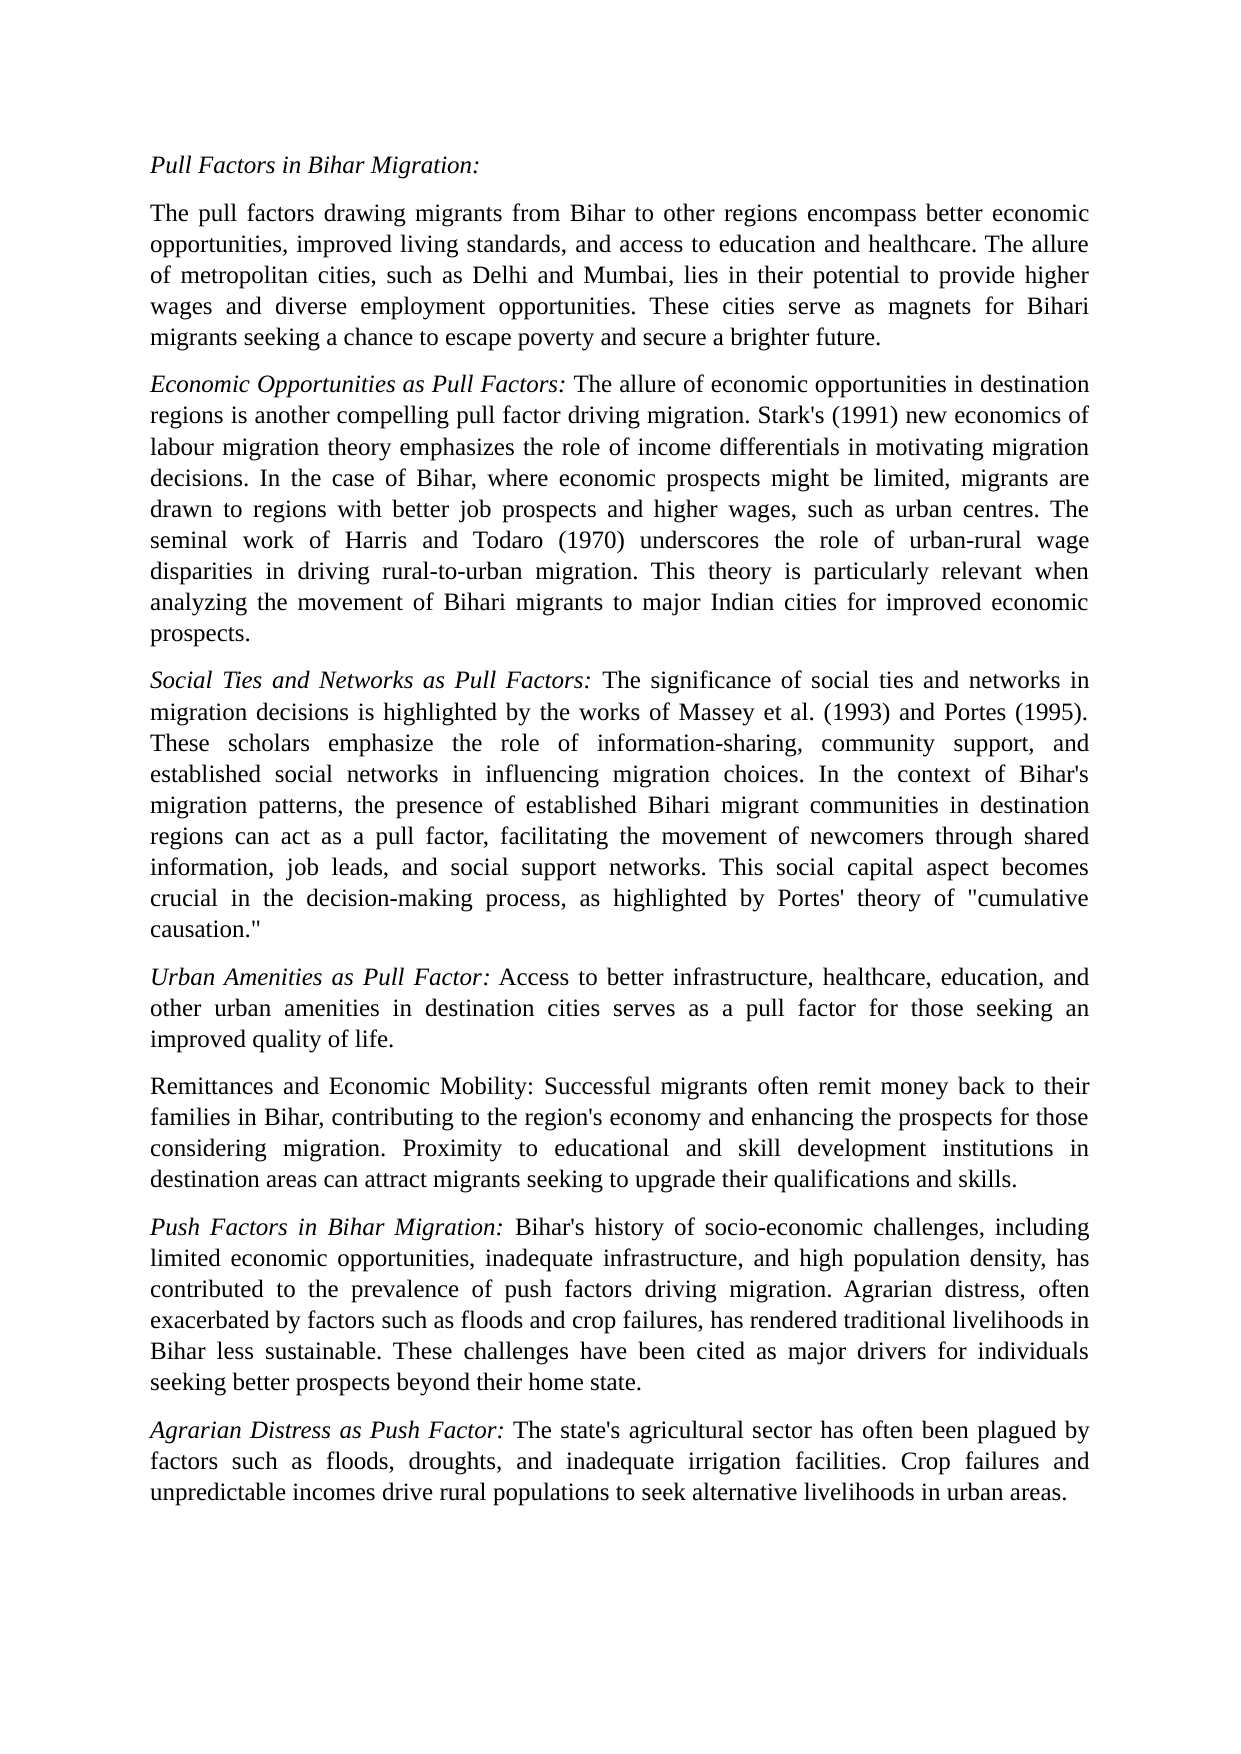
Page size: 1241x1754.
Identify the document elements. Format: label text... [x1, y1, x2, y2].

text Push Factors in Bihar Migration: Bihar's history of socio-economic challenges, including limited economic opportunities, inadequate infrastructure, and high population density, has contributed to the prevalence of push factors driving migration. Agrarian distress, often exacerbated by factors such as floods and crop failures, has rendered traditional livelihoods in Bihar less sustainable. These challenges have been cited as major drivers for individuals seeking better prospects beyond their home state. [150, 931, 1090, 1114]
text Social Ties and Networks as Pull Factors: The significance of social ties and networks in migration decisions is highlighted by the works of Massey et al. (1993) and Portes (1995). These scholars emphasize the role of information-sharing, community support, and established social networks in influencing migration choices. In the context of Bihar's migration patterns, the presence of established Bihari migrant communities in destination regions can act as a pull factor, facilitating the movement of newcomers through shared information, job leads, and social support networks. This social capital aspect becomes crucial in the decision-making process, as highlighted by Portes' theory of "cumulative causation." [150, 384, 1090, 661]
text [150, 1463, 1090, 1585]
text Unemployment as a Push Factor: The lack of employment opportunities in Bihar, particularly for skilled workers, prompts individuals to move to regions with thriving industries and a higher demand for their skills. [150, 1243, 1090, 1334]
text Remittances and Economic Mobility: Successful migrants often remit money back to their families in Bihar, contributing to the region's economy and enhancing the prospects for those considering migration. Proximity to educational and skill development institutions in destination areas can attract migrants seeking to upgrade their qualifications and skills. [150, 790, 1090, 912]
text Agrarian Distress as Push Factor: The state's agricultural sector has often been plagued by factors such as floods, droughts, and inadequate irrigation facilities. Crop failures and unpredictable incomes drive rural populations to seek alternative livelihoods in urban areas. [150, 1133, 1090, 1224]
text Educational Deficiency as a Push Factor: Limited access to quality education and higher education institutions in Bihar compels many young people to migrate in search of better educational opportunities. [150, 1353, 1090, 1444]
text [150, 150, 1090, 365]
text Urban Amenities as Pull Factor: Access to better infrastructure, healthcare, education, and other urban amenities in destination cities serves as a pull factor for those seeking an improved quality of life. [150, 680, 1090, 771]
